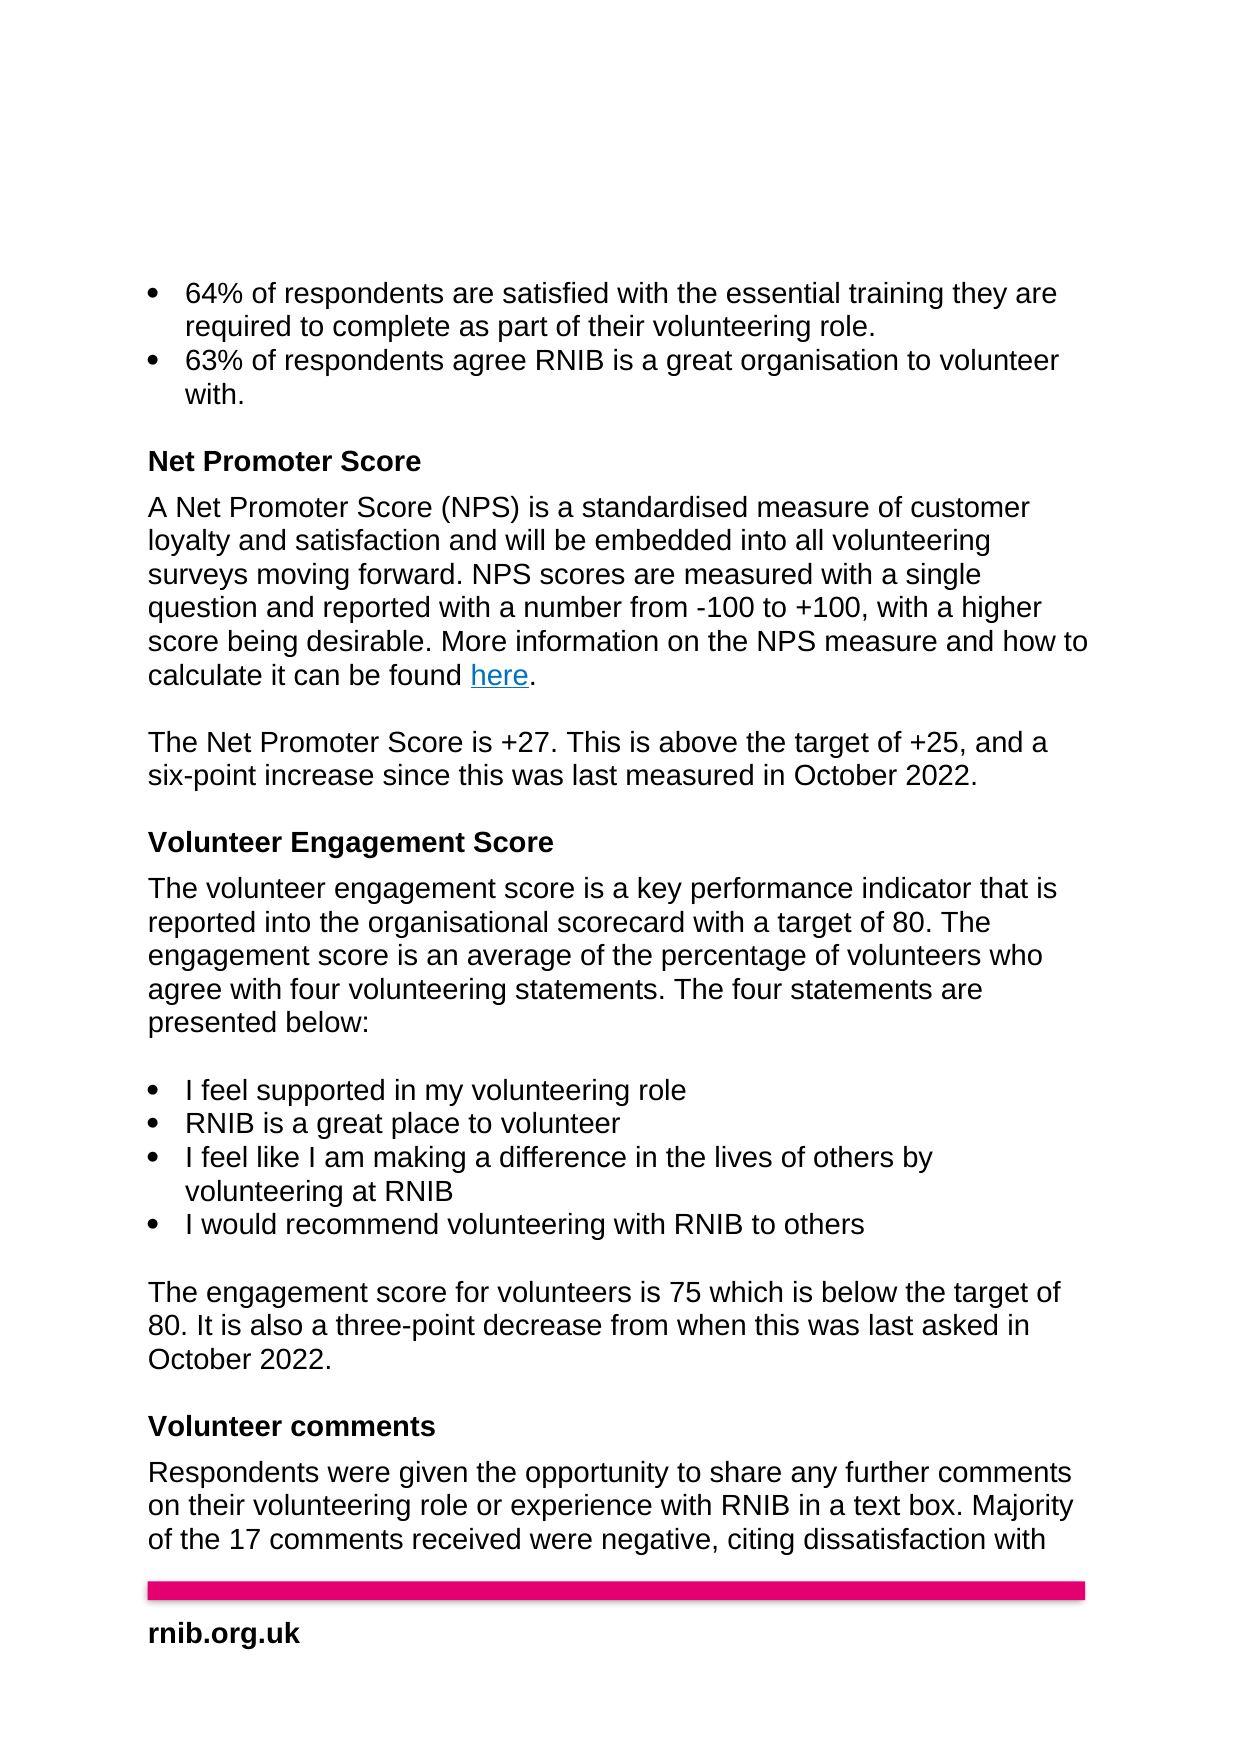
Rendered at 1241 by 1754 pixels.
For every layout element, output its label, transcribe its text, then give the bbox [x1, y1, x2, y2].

subtitle Volunteer Engagement Score [148, 825, 1092, 859]
list I feel supported in my volunteering role [148, 1072, 1092, 1106]
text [148, 1455, 1092, 1555]
text A Net Promoter Score (NPS) is a standardised measure of customer loyalty and satisfaction and will be embedded into all volunteering surveys moving forward. NPS scores are measured with a single question and reported with a number from -100 to +100, with a higher score being desirable. More information on the NPS measure and how to calculate it can be found here. [148, 490, 1092, 691]
text The volunteer engagement score is a key performance indicator that is reported into the organisational scorecard with a target of 80. The engagement score is an average of the percentage of volunteers who agree with four volunteering statements. The four statements are presented below: [148, 871, 1092, 1039]
text The engagement score for volunteers is 75 which is below the target of 80. It is also a three-point decrease from when this was last asked in October 2022. [148, 1274, 1092, 1375]
list 64% of respondents are satisfied with the essential training they are required to complete as part of their volunteering role. [148, 276, 1092, 343]
list 63% of respondents agree RNIB is a great organisation to volunteer with. [148, 343, 1092, 410]
subtitle Volunteer comments [148, 1409, 1092, 1442]
list RNIB is a great place to volunteer [148, 1106, 1092, 1140]
list I would recommend volunteering with RNIB to others [148, 1207, 1092, 1241]
text The Net Promoter Score is +27. This is above the target of +25, and a six-point increase since this was last measured in October 2022. [148, 724, 1092, 792]
list I feel like I am making a difference in the lives of others by volunteering at RNIB [148, 1140, 1092, 1207]
subtitle Net Promoter Score [148, 444, 1092, 477]
